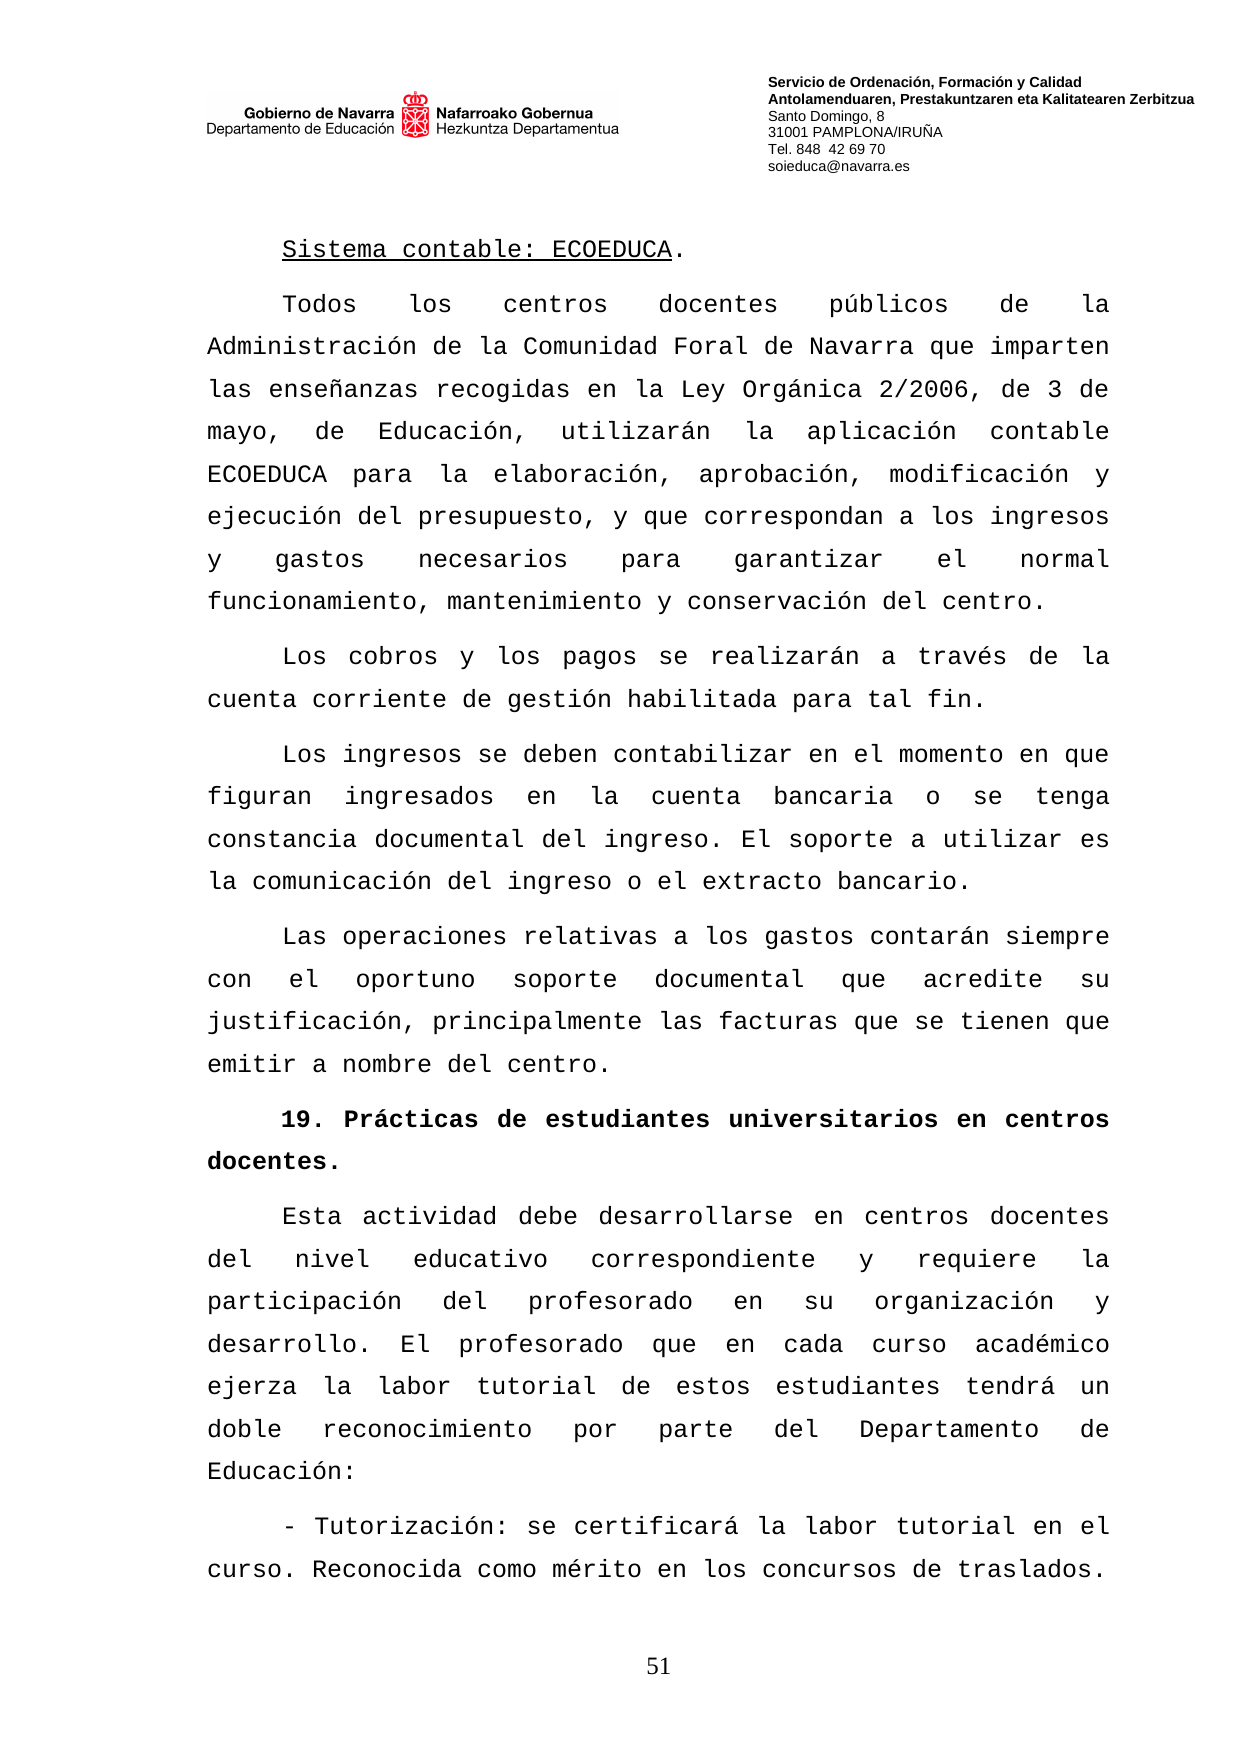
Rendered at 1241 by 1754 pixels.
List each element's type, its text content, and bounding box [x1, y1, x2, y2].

text Las operaciones relativas a los gastos contarán siempre con el oportuno soporte documental que acredite su justificación, principalmente las facturas que se tienen que emitir a nombre del centro. [207, 924, 1110, 1079]
text Todos los centros docentes públicos de la Administración de la Comunidad Foral de Navarra que imparten las enseñanzas recogidas en la Ley Orgánica 2/2006, de 3 de mayo, de Educación, utilizarán la aplicación contable ECOEDUCA para la elaboración, aprobación, modificación y ejecución del presupuesto, y que correspondan a los ingresos y gastos necesarios para garantizar el normal funcionamiento, mantenimiento y conservación del centro. [207, 291, 1110, 617]
text - Tutorización: se certificará la labor tutorial en el curso. Reconocida como mérito en los concursos de traslados. [207, 1514, 1110, 1584]
text Los cobros y los pagos se realizarán a través de la cuenta corriente de gestión habilitada para tal fin. [207, 644, 1110, 714]
text Los ingresos se deben contabilizar en el momento en que figuran ingresados en la cuenta bancaria o se tenga constancia documental del ingreso. El soporte a utilizar es la comunicación del ingreso o el extracto bancario. [207, 741, 1110, 897]
picture [206, 91, 619, 138]
text Esta actividad debe desarrollarse en centros docentes del nivel educativo correspondiente y requiere la participación del profesorado en su organización y desarrollo. El profesorado que en cada curso académico ejerza la labor tutorial de estos estudiantes tendrá un doble reconocimiento por parte del Departamento de Educación: [207, 1204, 1110, 1487]
text 19. Prácticas de estudiantes universitarios en centros docentes. [207, 1106, 1110, 1177]
text Sistema contable: ECOEDUCA. [207, 236, 1110, 264]
